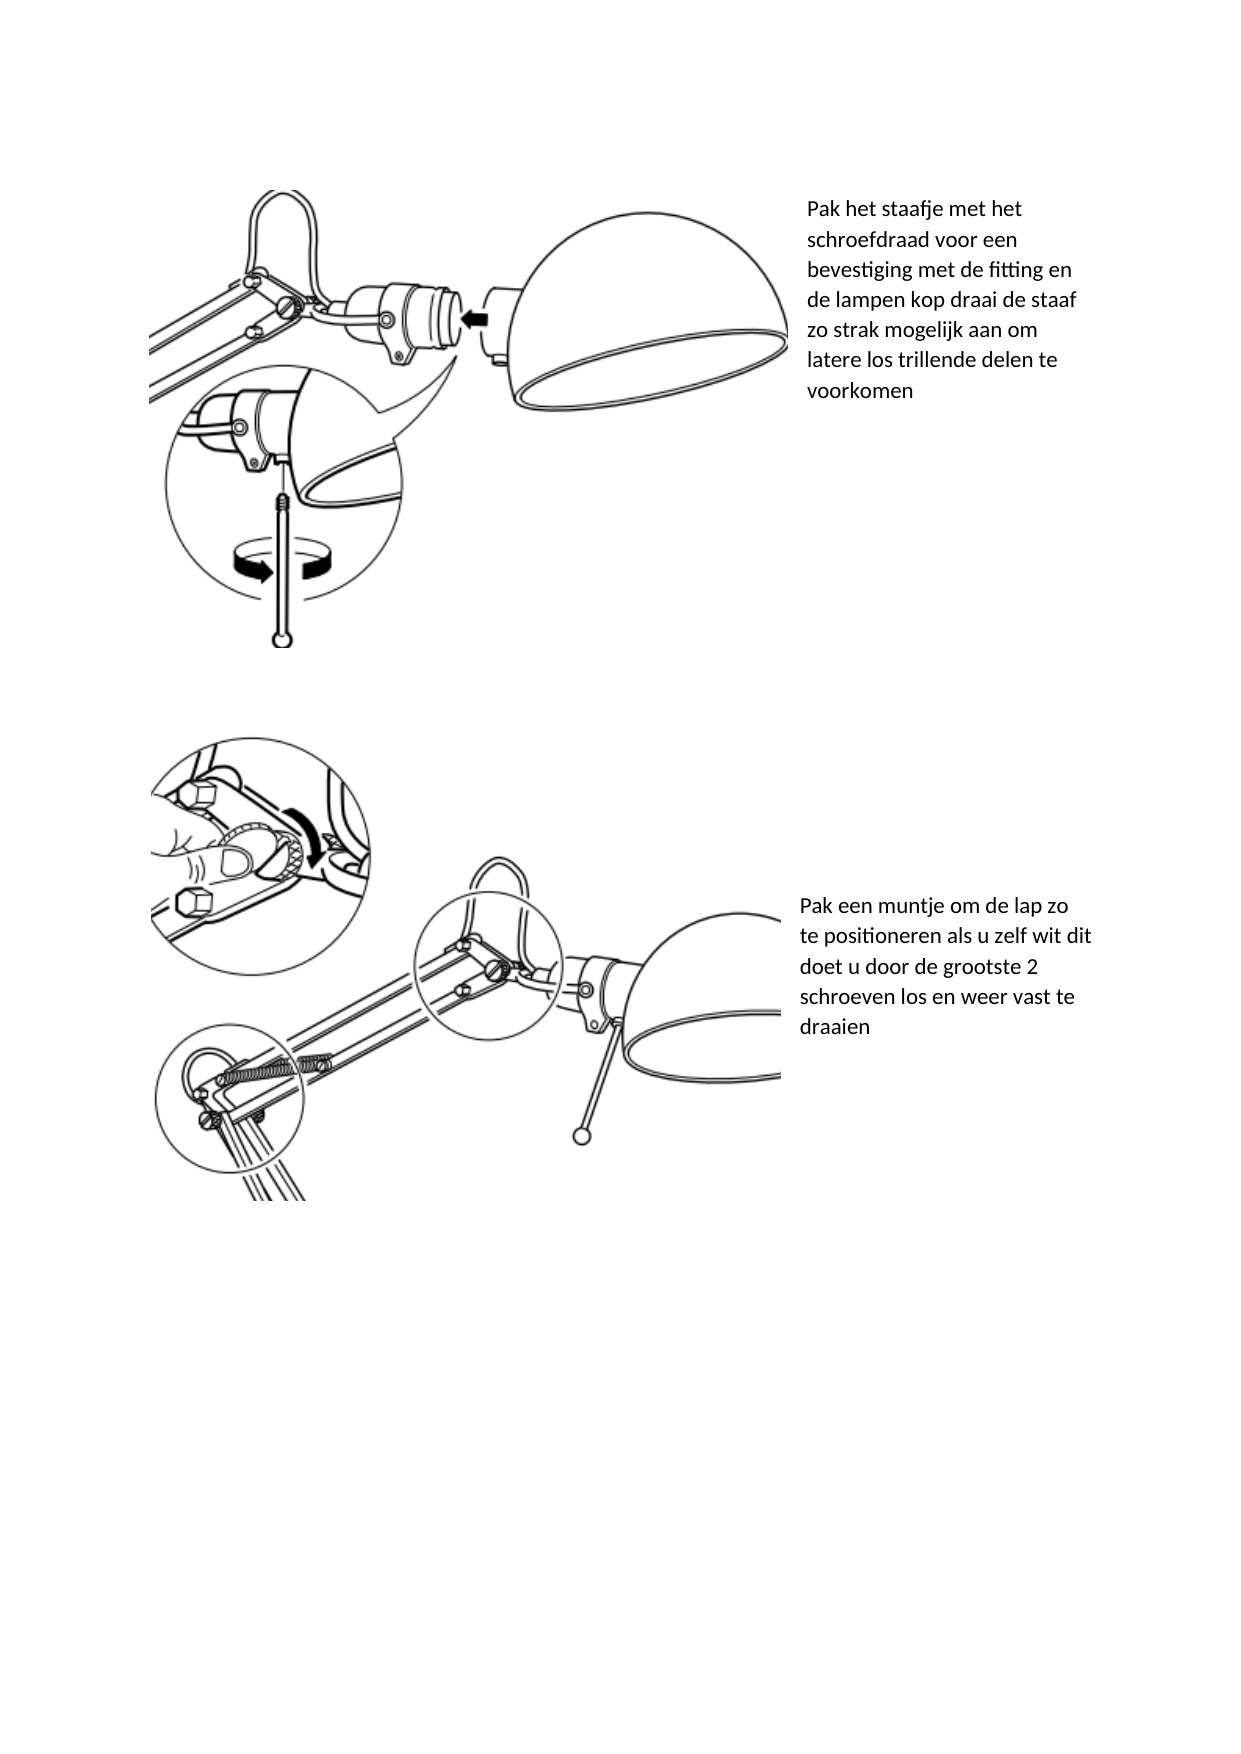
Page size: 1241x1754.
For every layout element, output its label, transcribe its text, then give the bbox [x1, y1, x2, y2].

picture [147, 190, 511, 646]
text Pak het staafje met het schroefdraad voor een bevestiging met de fitting en de lampen kop draai de staaf zo strak mogelijk aan om latere los trillende delen te voorkomen [511, 194, 1093, 283]
picture [149, 730, 781, 1199]
text Pak een muntje om de lap zo te positioneren als u zelf wit dit doet u door de grootste 2 schroeven los en weer vast te draaien [781, 771, 1093, 919]
